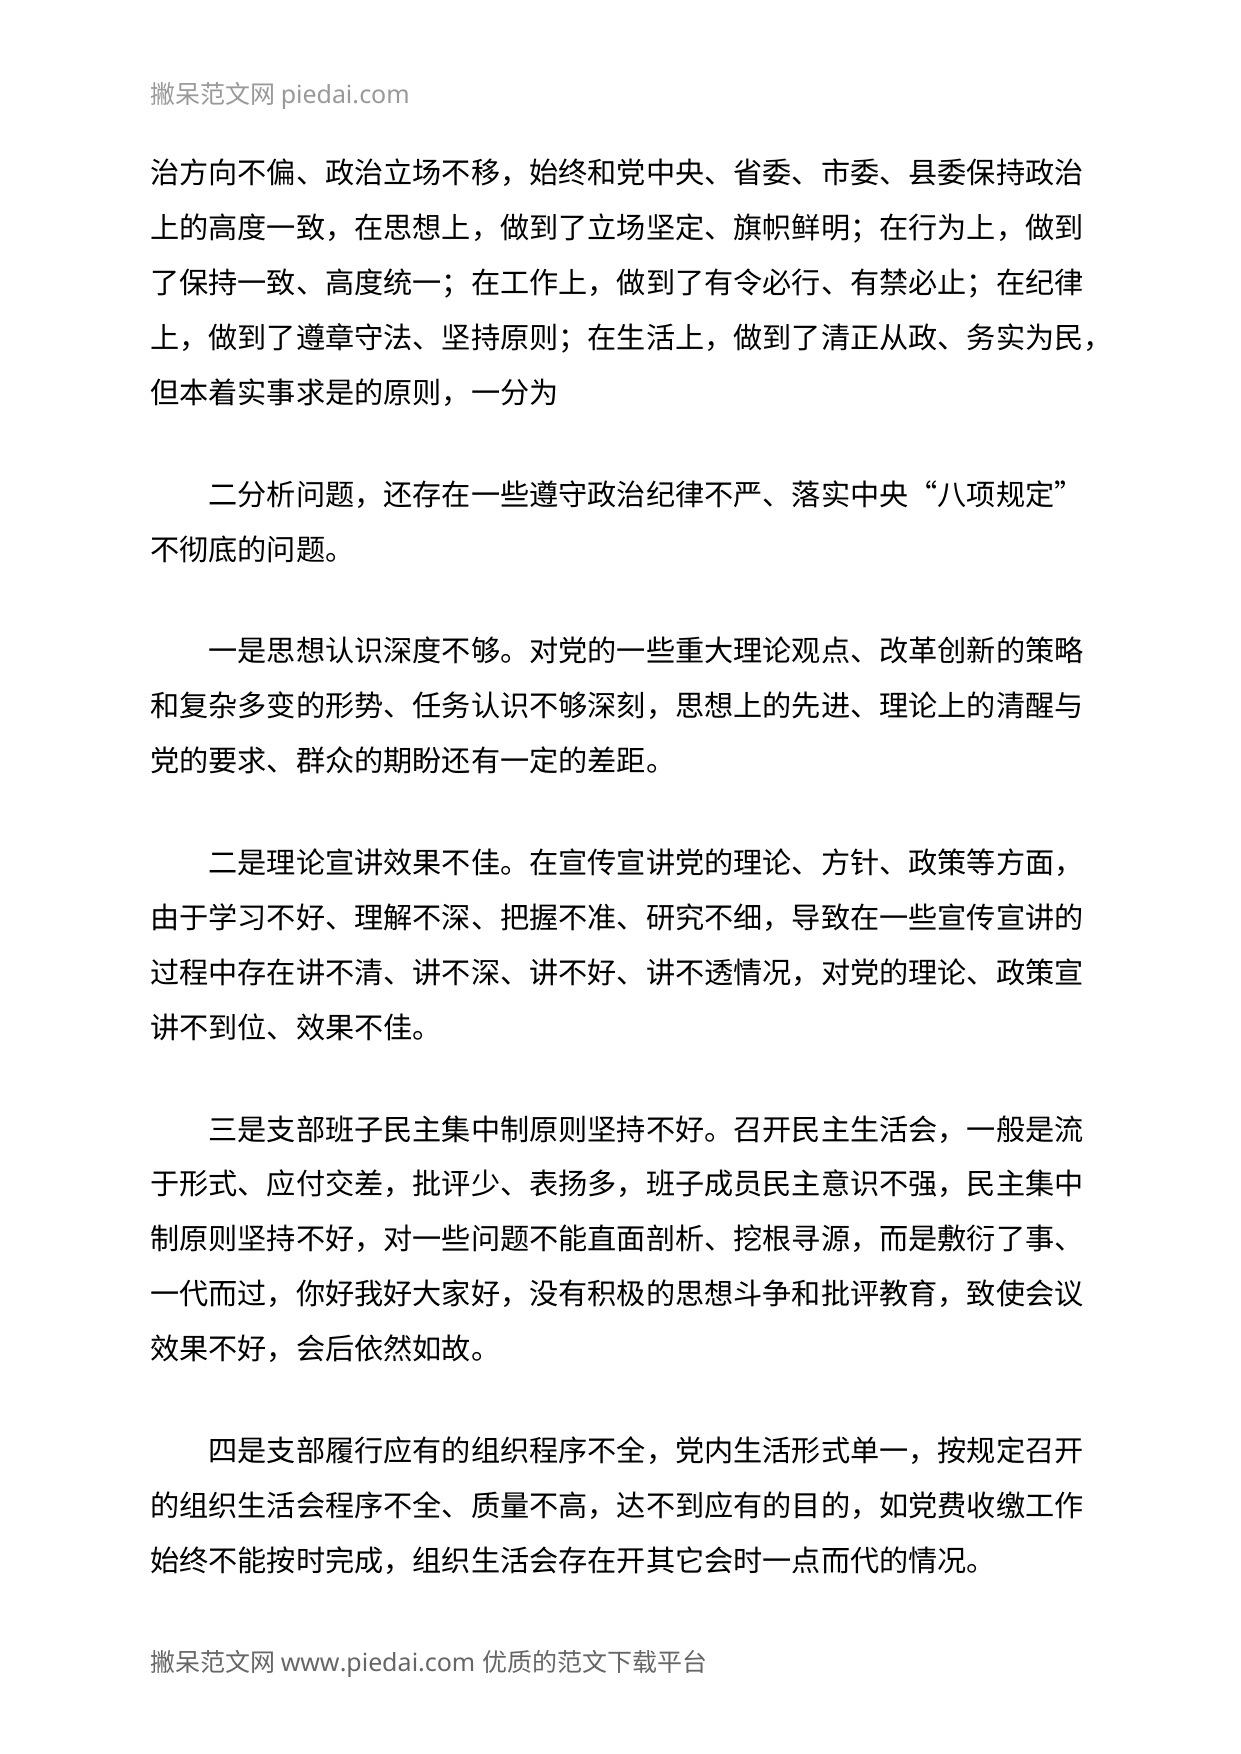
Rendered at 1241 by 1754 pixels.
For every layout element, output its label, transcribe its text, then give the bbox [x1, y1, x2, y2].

text 四是支部履行应有的组织程序不全，党内生活形式单一，按规定召开的组织生活会程序不全、质量不高，达不到应有的目的，如党费收缴工作始终不能按时完成，组织生活会存在开其它会时一点而代的情况。 [150, 1427, 1090, 1579]
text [150, 150, 1090, 412]
text 三是支部班子民主集中制原则坚持不好。召开民主生活会，一般是流于形式、应付交差，批评少、表扬多，班子成员民主意识不强，民主集中制原则坚持不好，对一些问题不能直面剖析、挖根寻源，而是敷衍了事、一代而过，你好我好大家好，没有积极的思想斗争和批评教育，致使会议效果不好，会后依然如故。 [150, 1106, 1090, 1368]
text 一是思想认识深度不够。对党的一些重大理论观点、改革创新的策略和复杂多变的形势、任务认识不够深刻，思想上的先进、理论上的清醒与党的要求、群众的期盼还有一定的差距。 [150, 628, 1090, 780]
text 二是理论宣讲效果不佳。在宣传宣讲党的理论、方针、政策等方面，由于学习不好、理解不深、把握不准、研究不细，导致在一些宣传宣讲的过程中存在讲不清、讲不深、讲不好、讲不透情况，对党的理论、政策宣讲不到位、效果不佳。 [150, 839, 1090, 1047]
text 二分析问题，还存在一些遵守政治纪律不严、落实中央“八项规定”不彻底的问题。 [150, 471, 1090, 568]
